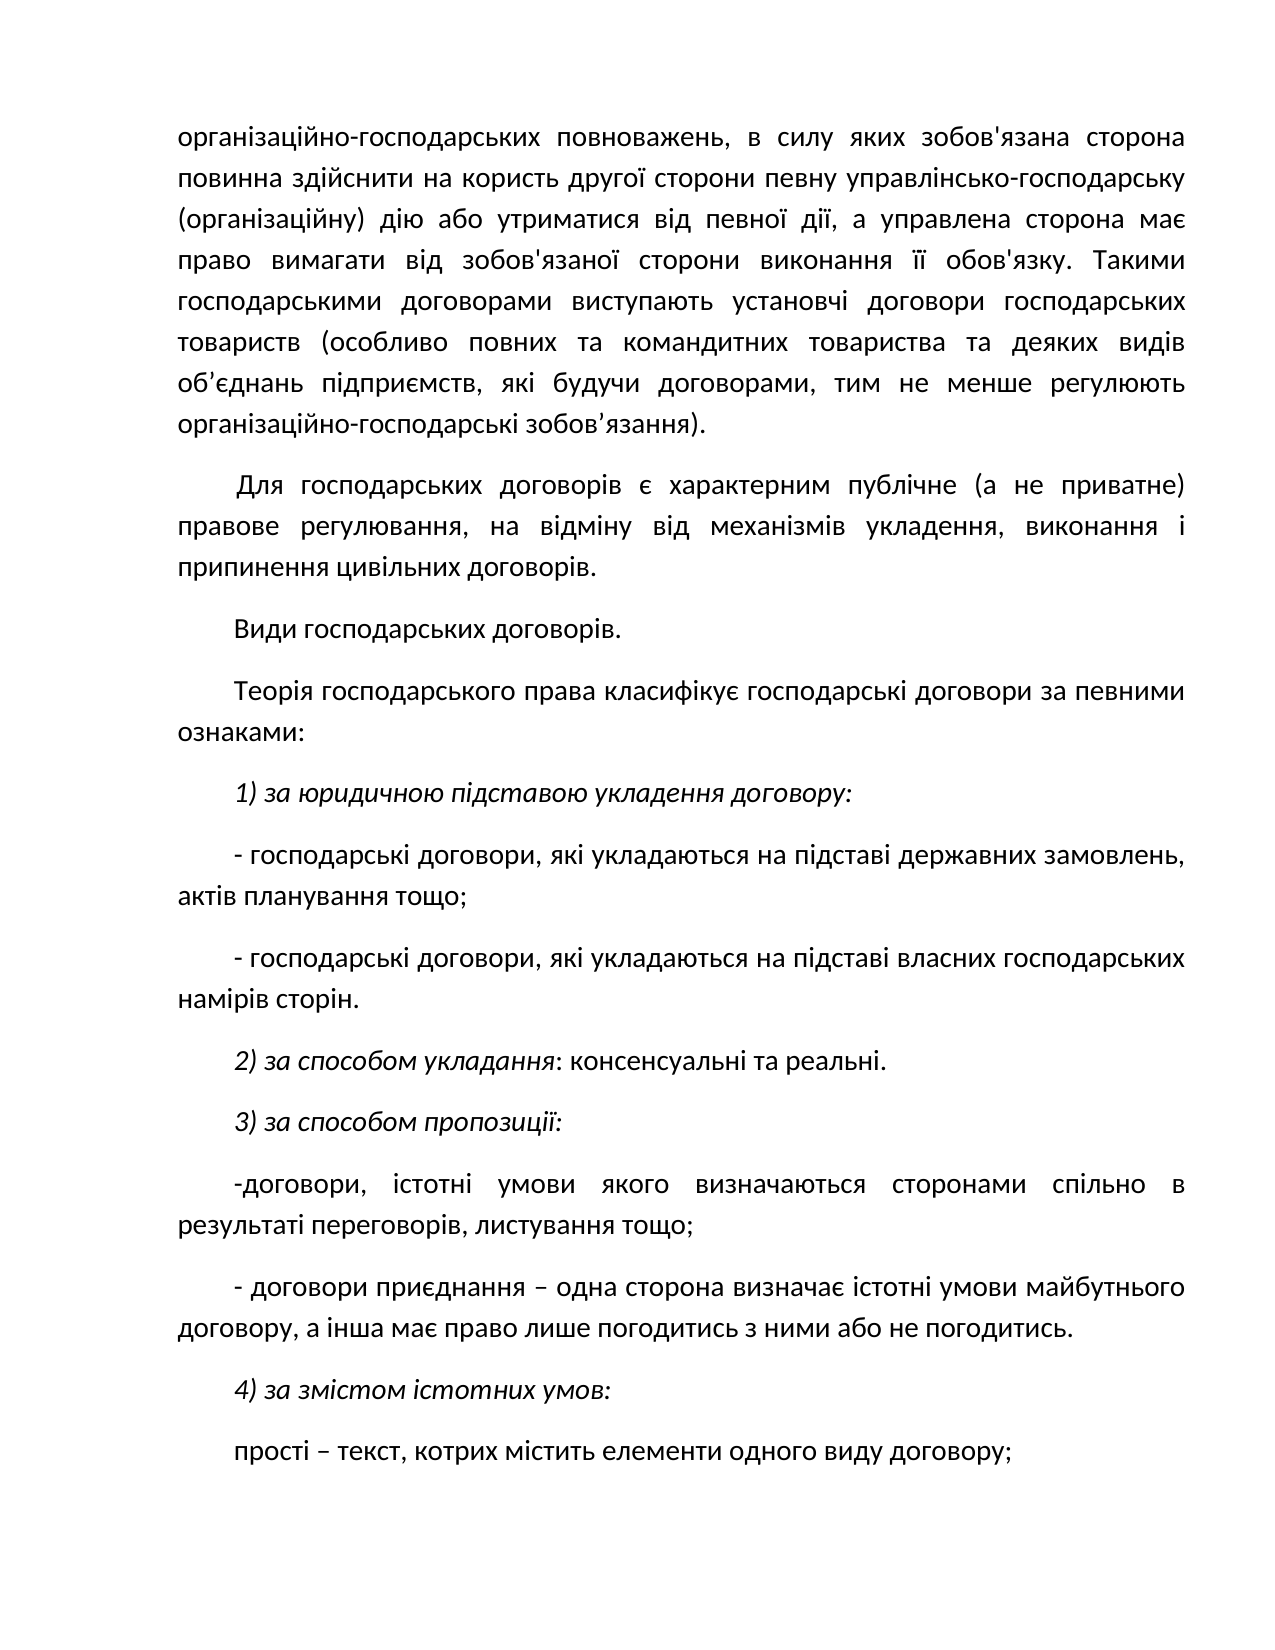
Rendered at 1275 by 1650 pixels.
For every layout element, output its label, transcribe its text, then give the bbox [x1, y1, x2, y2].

text -договори, істотні умови якого визначаються сторонами спільно в результаті переговорів, листування тощо; [177, 1165, 1186, 1242]
text прості – текст, котрих містить елементи одного виду договору; [177, 1432, 1186, 1468]
text 1) за юридичною підставою укладення договору: [177, 774, 1186, 810]
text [177, 118, 1186, 440]
text - договори приєднання – одна сторона визначає істотні умови майбутнього договору, а інша має право лише погодитись з ними або не погодитись. [177, 1268, 1186, 1344]
text 4) за змістом істотних умов: [177, 1371, 1186, 1406]
text 3) за способом пропозиції: [177, 1103, 1186, 1139]
text 2) за способом укладання: консенсуальні та реальні. [177, 1042, 1186, 1077]
text Для господарських договорів є характерним публічне (а не приватне) правове регулювання, на відміну від механізмів укладення, виконання і припинення цивільних договорів. [177, 466, 1186, 584]
text Теорія господарського права класифікує господарські договори за певними ознаками: [177, 672, 1186, 748]
text Види господарських договорів. [177, 610, 1186, 646]
text - господарські договори, які укладаються на підставі державних замовлень, актів планування тощо; [177, 836, 1186, 913]
text - господарські договори, які укладаються на підставі власних господарських намірів сторін. [177, 939, 1186, 1016]
